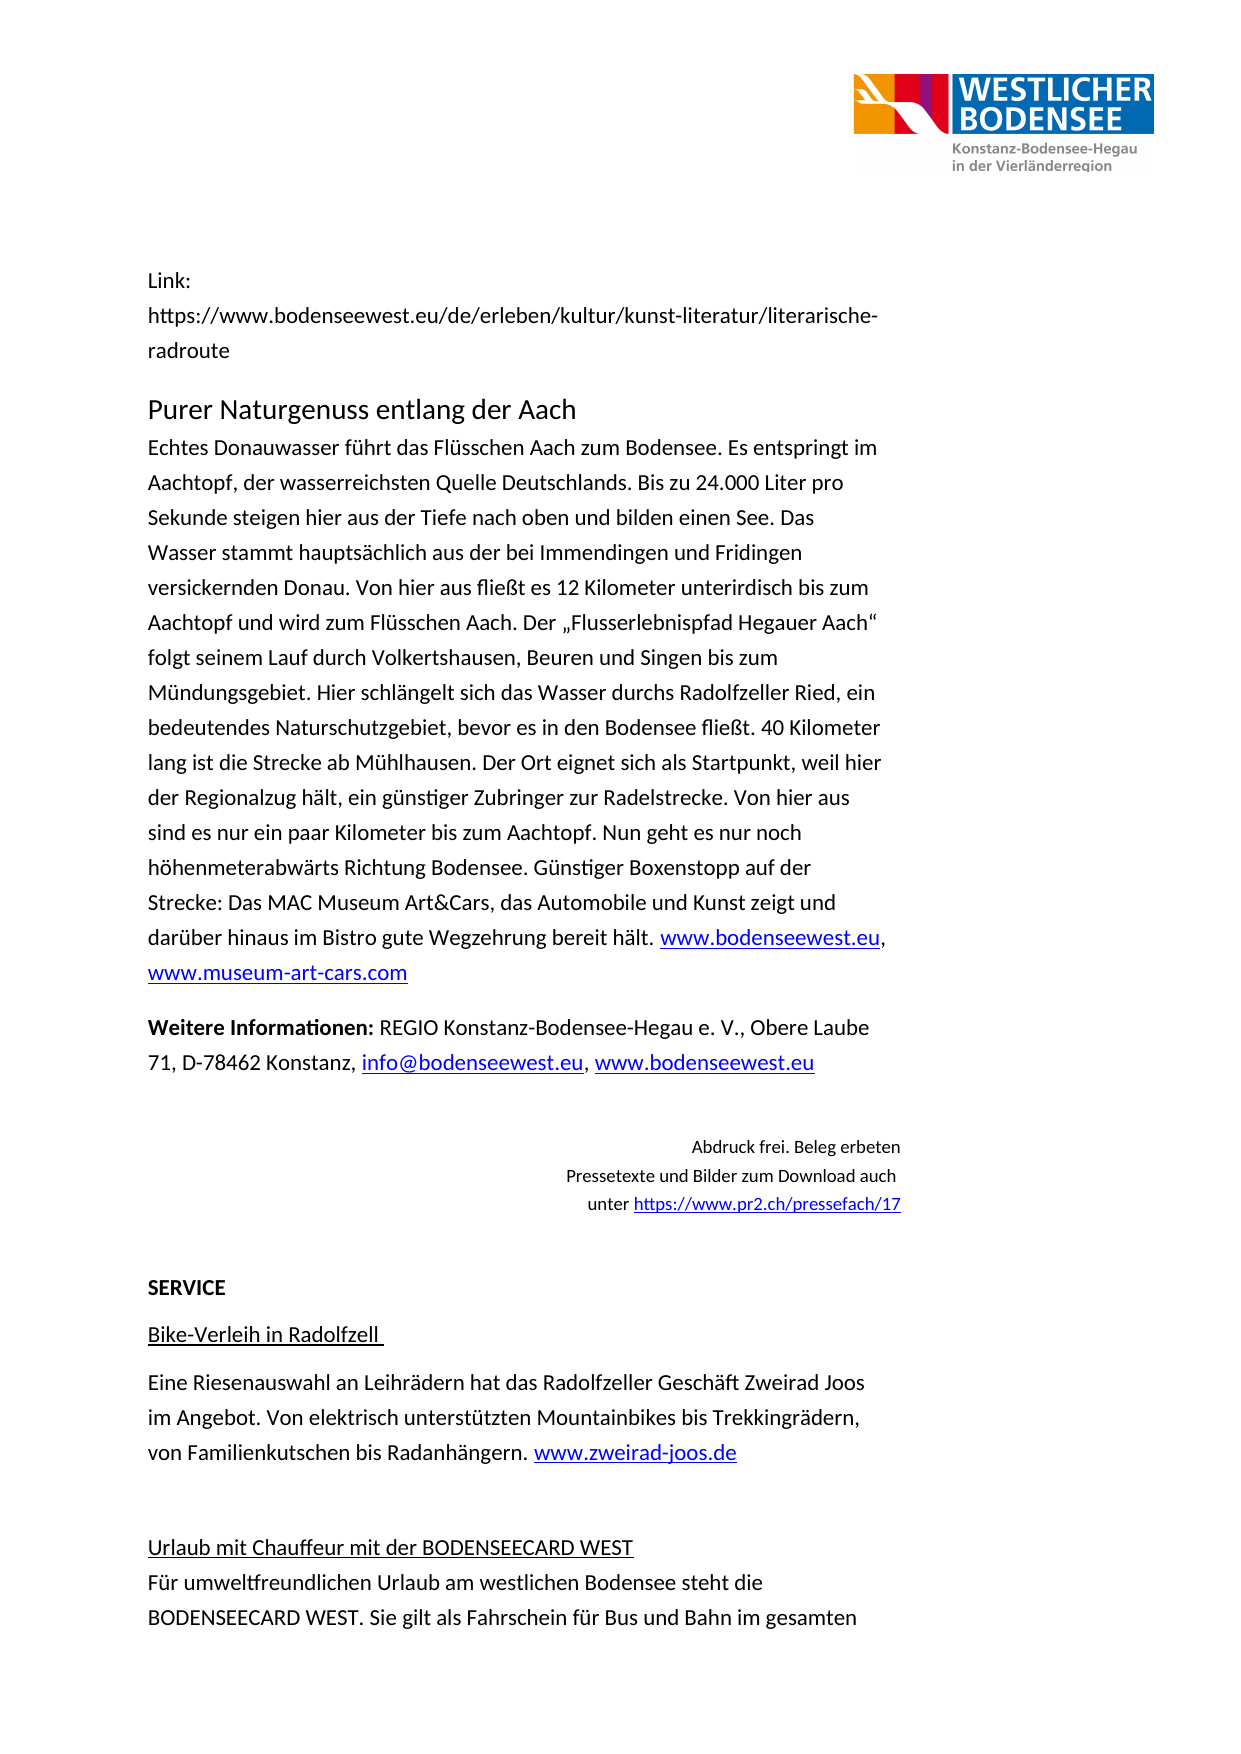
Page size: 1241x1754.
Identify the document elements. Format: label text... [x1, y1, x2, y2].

text Link: https://www.bodenseewest.eu/de/erleben/kultur/kunst-literatur/literarische-radroute [148, 266, 886, 364]
text Eine Riesenauswahl an Leihrädern hat das Radolfzeller Geschäft Zweirad Joos im Angebot. Von elektrisch unterstützten Mountainbikes bis Trekkingrädern, von Familienkutschen bis Radanhängern. www.zweirad-joos.de [148, 1368, 886, 1466]
text SERVICE [148, 1273, 886, 1301]
text Purer Naturgenuss entlang der Aach Echtes Donauwasser führt das Flüsschen Aach zum Bodensee. Es entspringt im Aachtopf, der wasserreichsten Quelle Deutschlands. Bis zu 24.000 Liter pro Sekunde steigen hier aus der Tiefe nach oben und bilden einen See. Das Wasser stammt hauptsächlich aus der bei Immendingen und Fridingen versickernden Donau. Von hier aus fließt es 12 Kilometer unterirdisch bis zum Aachtopf und wird zum Flüsschen Aach. Der „Flusserlebnispfad Hegauer Aach“ folgt seinem Lauf durch Volkertshausen, Beuren und Singen bis zum Mündungsgebiet. Hier schlängelt sich das Wasser durchs Radolfzeller Ried, ein bedeutendes Naturschutzgebiet, bevor es in den Bodensee fließt. 40 Kilometer lang ist die Strecke ab Mühlhausen. Der Ort eignet sich als Startpunkt, weil hier der Regionalzug hält, ein günstiger Zubringer zur Radelstrecke. Von hier aus sind es nur ein paar Kilometer bis zum Aachtopf. Nun geht es nur noch höhenmeterabwärts Richtung Bodensee. Günstiger Boxenstopp auf der Strecke: Das MAC Museum Art&Cars, das Automobile und Kunst zeigt und darüber hinaus im Bistro gute Wegzehrung bereit hält. www.bodenseewest.eu, www.museum-art-cars.com [148, 391, 886, 986]
picture [853, 74, 1154, 172]
text Abdruck frei. Beleg erbeten Pressetexte und Bilder zum Download auch unter https://www.pr2.ch/pressefach/17 [148, 1135, 901, 1215]
text Weitere Informationen: REGIO Konstanz-Bodensee-Hegau e. V., Obere Laube 71, D-78462 Konstanz, info@bodenseewest.eu, www.bodenseewest.eu [148, 1013, 901, 1076]
text Bike-Verleih in Radolfzell [148, 1320, 886, 1348]
